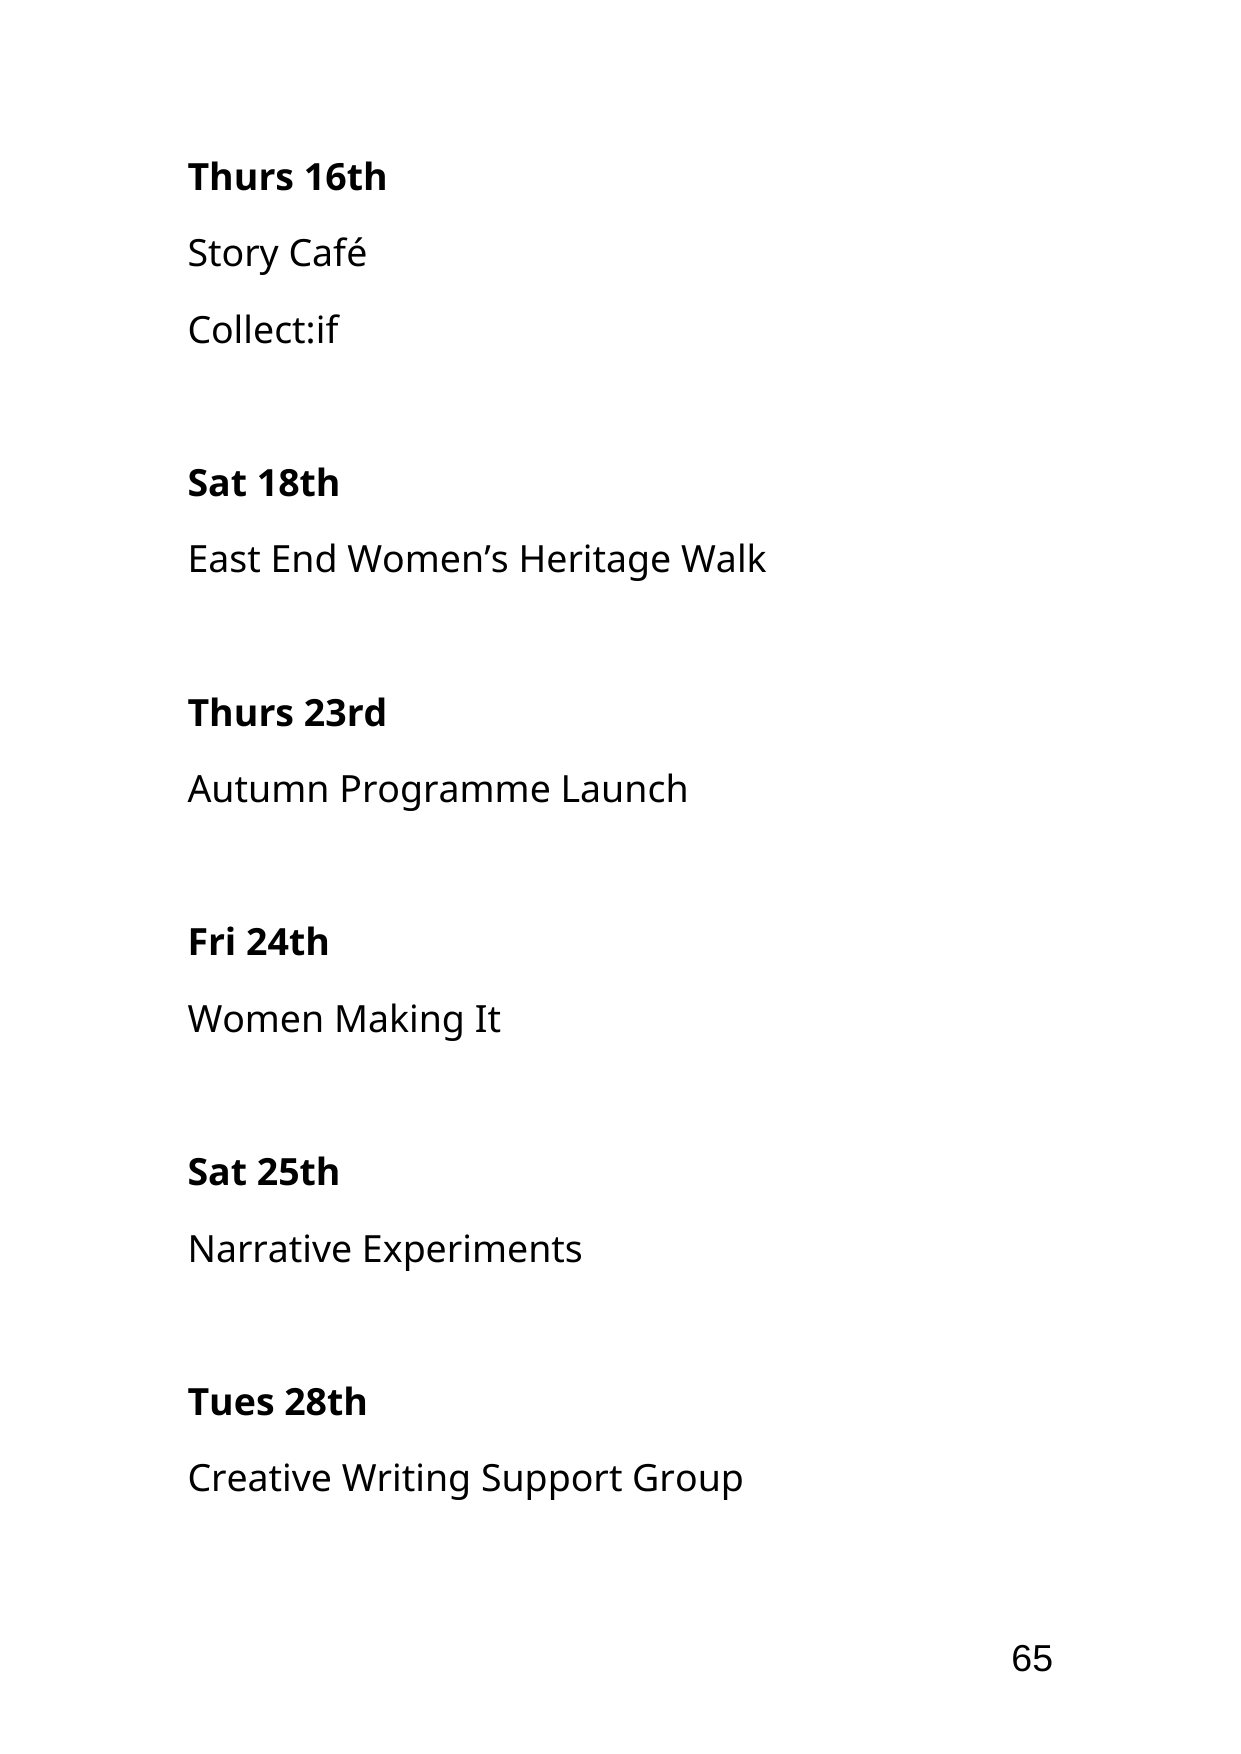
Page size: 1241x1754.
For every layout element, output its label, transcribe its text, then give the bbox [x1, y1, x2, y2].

text Sat 25th [187, 1145, 1053, 1196]
text Fri 24th [187, 916, 1053, 967]
text Thurs 16th [187, 150, 1053, 201]
text Story Café [187, 227, 1053, 278]
text Sat 18th [187, 456, 1053, 507]
text Narrative Experiments [187, 1222, 1053, 1273]
text Thurs 23rd [187, 686, 1053, 737]
text Creative Writing Support Group [187, 1452, 1053, 1503]
text Autumn Programme Launch [187, 762, 1053, 813]
text Collect:if [187, 303, 1053, 354]
text East End Women’s Heritage Walk [187, 533, 1053, 584]
text Women Making It [187, 992, 1053, 1043]
text Tues 28th [187, 1375, 1053, 1426]
